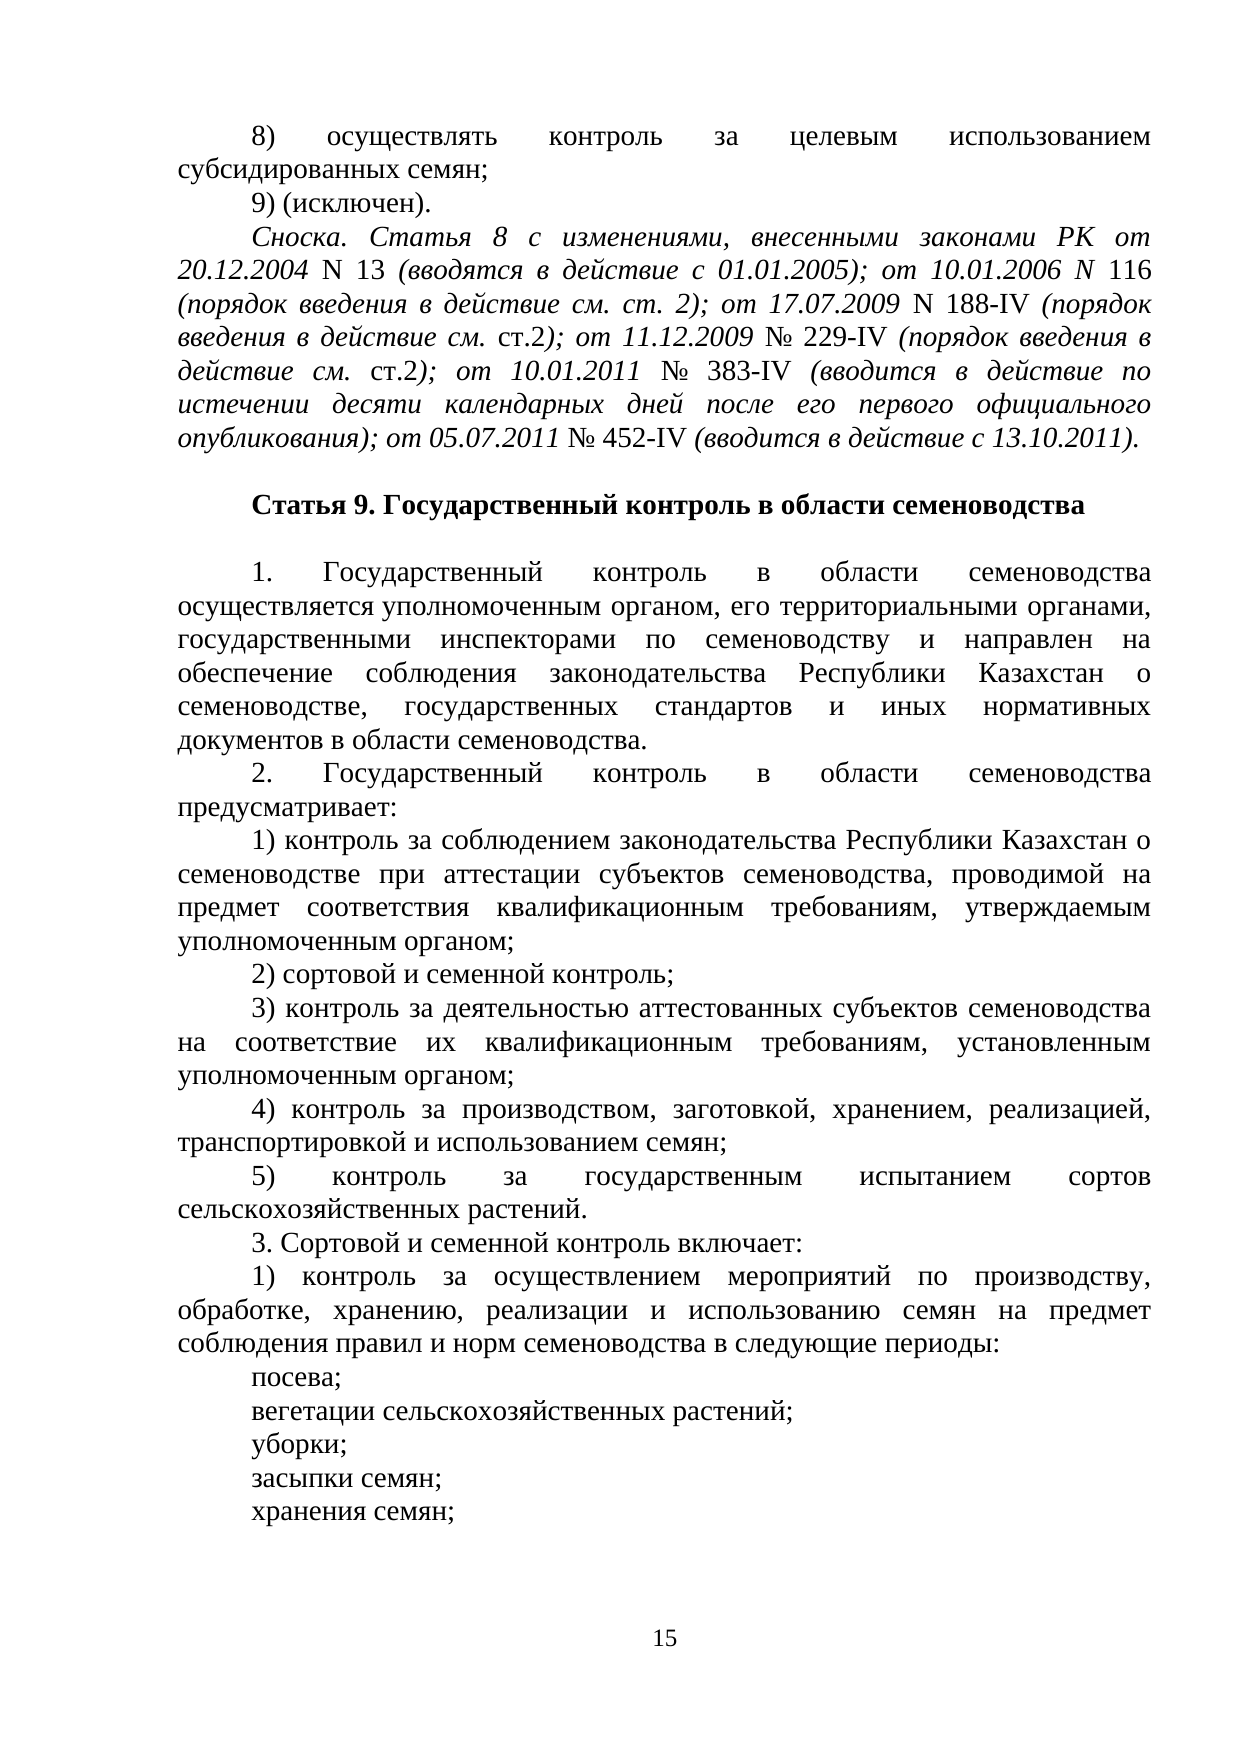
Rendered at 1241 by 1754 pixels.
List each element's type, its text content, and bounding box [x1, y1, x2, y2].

text Статья 9. Государственный контроль в области семеноводства [177, 487, 1152, 521]
text засыпки семян; [177, 1460, 1152, 1493]
text посева; [177, 1359, 1152, 1393]
text 9) (исключен). [177, 185, 1152, 219]
text 5) контроль за государственным испытанием сортов сельскохозяйственных растений. [177, 1158, 1152, 1225]
text 2. Государственный контроль в области семеноводства предусматривает: [177, 755, 1152, 822]
text 1) контроль за соблюдением законодательства Республики Казахстан о семеноводстве при аттестации субъектов семеноводства, проводимой на предмет соответствия квалификационным требованиям, утверждаемым уполномоченным органом; [177, 822, 1152, 957]
text уборки; [177, 1426, 1152, 1460]
text 1. Государственный контроль в области семеноводства осуществляется уполномоченным органом, его территориальными органами, государственными инспекторами по семеноводству и направлен на обеспечение соблюдения законодательства Республики Казахстан о семеноводстве, государственных стандартов и иных нормативных документов в области семеноводства. [177, 554, 1152, 755]
text хранения семян; [177, 1493, 1152, 1527]
text 1) контроль за осуществлением мероприятий по производству, обработке, хранению, реализации и использованию семян на предмет соблюдения правил и норм семеноводства в следующие периоды: [177, 1258, 1152, 1359]
text 3) контроль за деятельностью аттестованных субъектов семеноводства на соответствие их квалификационным требованиям, установленным уполномоченным органом; [177, 990, 1152, 1091]
text 4) контроль за производством, заготовкой, хранением, реализацией, транспортировкой и использованием семян; [177, 1091, 1152, 1158]
text 3. Сортовой и семенной контроль включает: [177, 1225, 1152, 1258]
text Сноска. Статья 8 с изменениями, внесенными законами РК от 20.12.2004 N 13 (вводятся в действие с 01.01.2005); от 10.01.2006 N 116 (порядок введения в действие см. ст. 2); от 17.07.2009 N 188-IV (порядок введения в действие см. ст.2); от 11.12.2009 № 229-IV (порядок введения в действие см. ст.2); от 10.01.2011 № 383-IV (вводится в действие по истечении десяти календарных дней после его первого официального опубликования); от 05.07.2011 № 452-IV (вводится в действие с 13.10.2011). [177, 219, 1152, 453]
text 2) сортовой и семенной контроль; [177, 957, 1152, 990]
text 8) осуществлять контроль за целевым использованием субсидированных семян; [177, 118, 1152, 185]
text вегетации сельскохозяйственных растений; [177, 1393, 1152, 1426]
